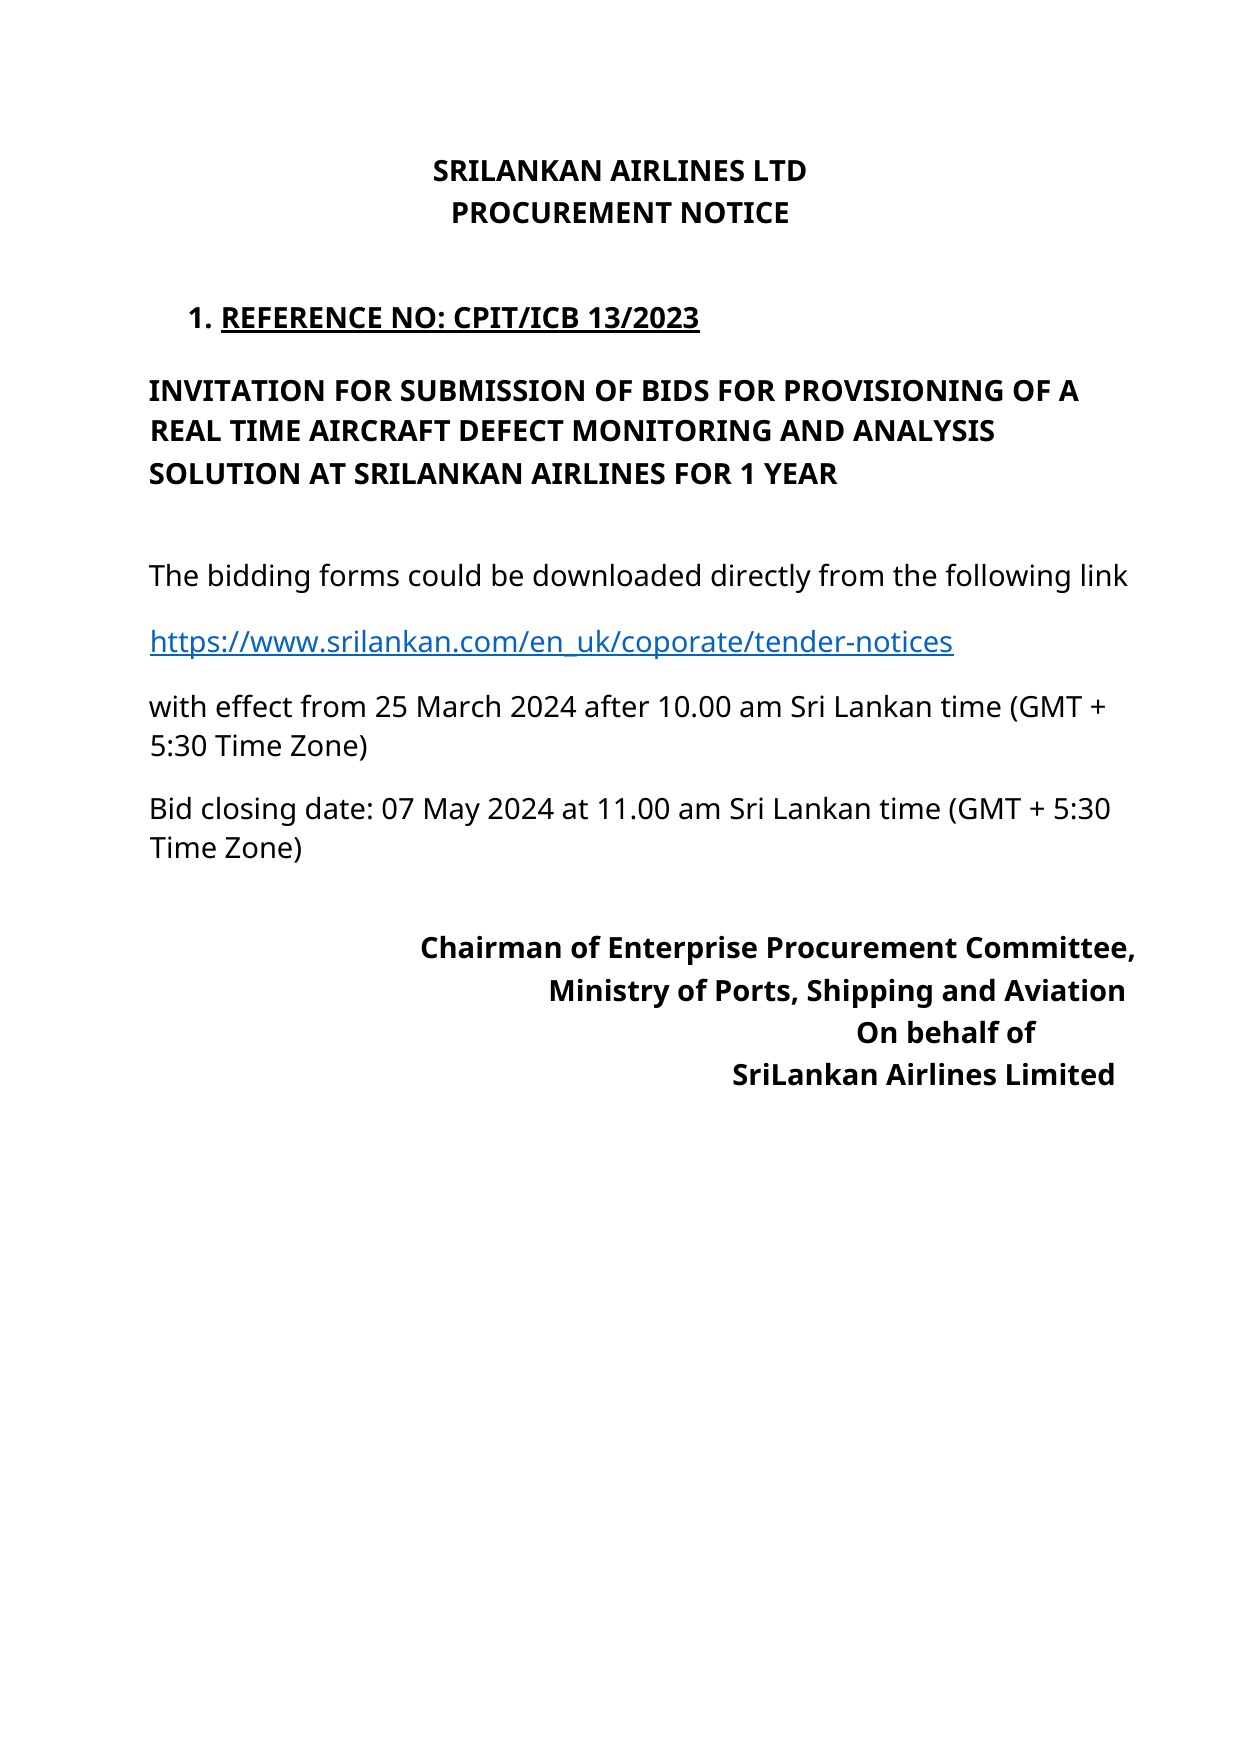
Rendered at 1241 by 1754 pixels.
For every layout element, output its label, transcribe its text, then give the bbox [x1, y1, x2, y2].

text SOLUTION AT SRILANKAN AIRLINES FOR 1 YEAR [148, 453, 1134, 493]
text SriLankan Airlines Limited [150, 1054, 1116, 1094]
text 1. REFERENCE NO: CPIT/ICB 13/2023 [187, 297, 1134, 337]
text PROCUREMENT NOTICE [150, 193, 1090, 232]
text INVITATION FOR SUBMISSION OF BIDS FOR PROVISIONING OF A REAL TIME AIRCRAFT DEFECT MONITORING AND ANALYSIS [148, 370, 1134, 450]
text Bid closing date: 07 May 2024 at 11.00 am Sri Lankan time (GMT + 5:30 Time Zone) [148, 788, 1134, 867]
text The bidding forms could be downloaded directly from the following link https://www.srilankan.com/en_uk/coporate/tender-notices [148, 556, 1134, 661]
text Chairman of Enterprise Procurement Committee, [150, 927, 1136, 967]
text with effect from 25 March 2024 after 10.00 am Sri Lankan time (GMT + 5:30 Time Zone) [148, 686, 1134, 765]
text On behalf of [159, 1012, 1134, 1052]
text Ministry of Ports, Shipping and Aviation [148, 970, 1134, 1009]
text SRILANKAN AIRLINES LTD [150, 150, 1090, 190]
